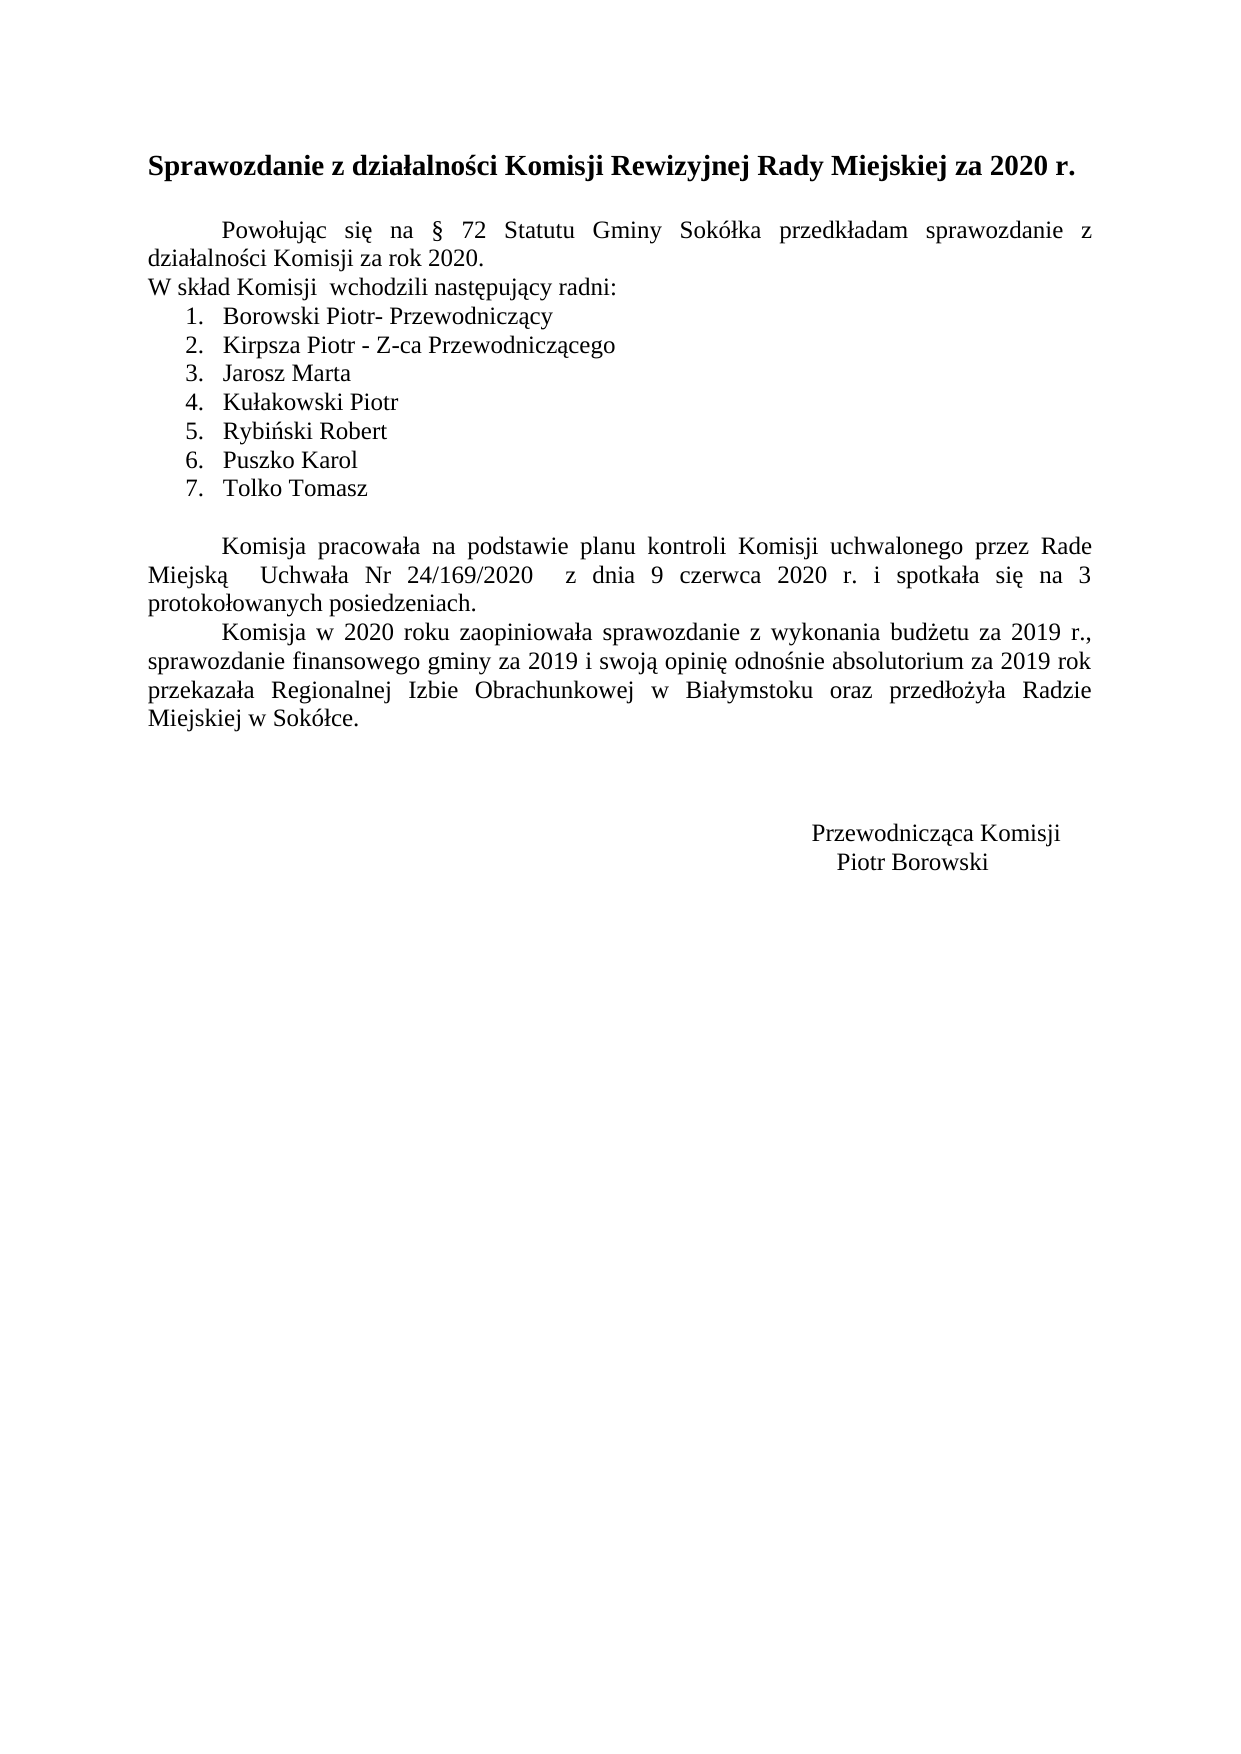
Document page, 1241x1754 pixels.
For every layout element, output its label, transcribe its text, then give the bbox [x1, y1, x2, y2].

list Jarosz Marta [185, 358, 1093, 387]
list Puszko Karol [185, 445, 1093, 473]
text Komisja pracowała na podstawie planu kontroli Komisji uchwalonego przez Rade Miejską Uchwała Nr 24/169/2020 z dnia 9 czerwca 2020 r. i spotkała się na 3 protokołowanych posiedzeniach. [148, 531, 1093, 617]
list Rybiński Robert [185, 416, 1093, 445]
text Komisja w 2020 roku zaopiniowała sprawozdanie z wykonania budżetu za 2019 r., sprawozdanie finansowego gminy za 2019 i swoją opinię odnośnie absolutorium za 2019 rok przekazała Regionalnej Izbie Obrachunkowej w Białymstoku oraz przedłożyła Radzie Miejskiej w Sokółce. [148, 617, 1093, 732]
text Sprawozdanie z działalności Komisji Rewizyjnej Rady Miejskiej za 2020 r. [148, 148, 1093, 181]
text Piotr Borowski [738, 847, 1093, 876]
text W skład Komisji wchodzili następujący radni: [148, 272, 1093, 301]
list Borowski Piotr- Przewodniczący [185, 301, 1093, 330]
text Powołując się na § 72 Statutu Gminy Sokółka przedkładam sprawozdanie z działalności Komisji za rok 2020. [148, 215, 1093, 272]
text Przewodnicząca Komisji [738, 818, 1093, 847]
list Kirpsza Piotr - Z-ca Przewodniczącego [185, 330, 1093, 358]
list Tolko Tomasz [185, 473, 1093, 502]
list Kułakowski Piotr [185, 387, 1093, 416]
